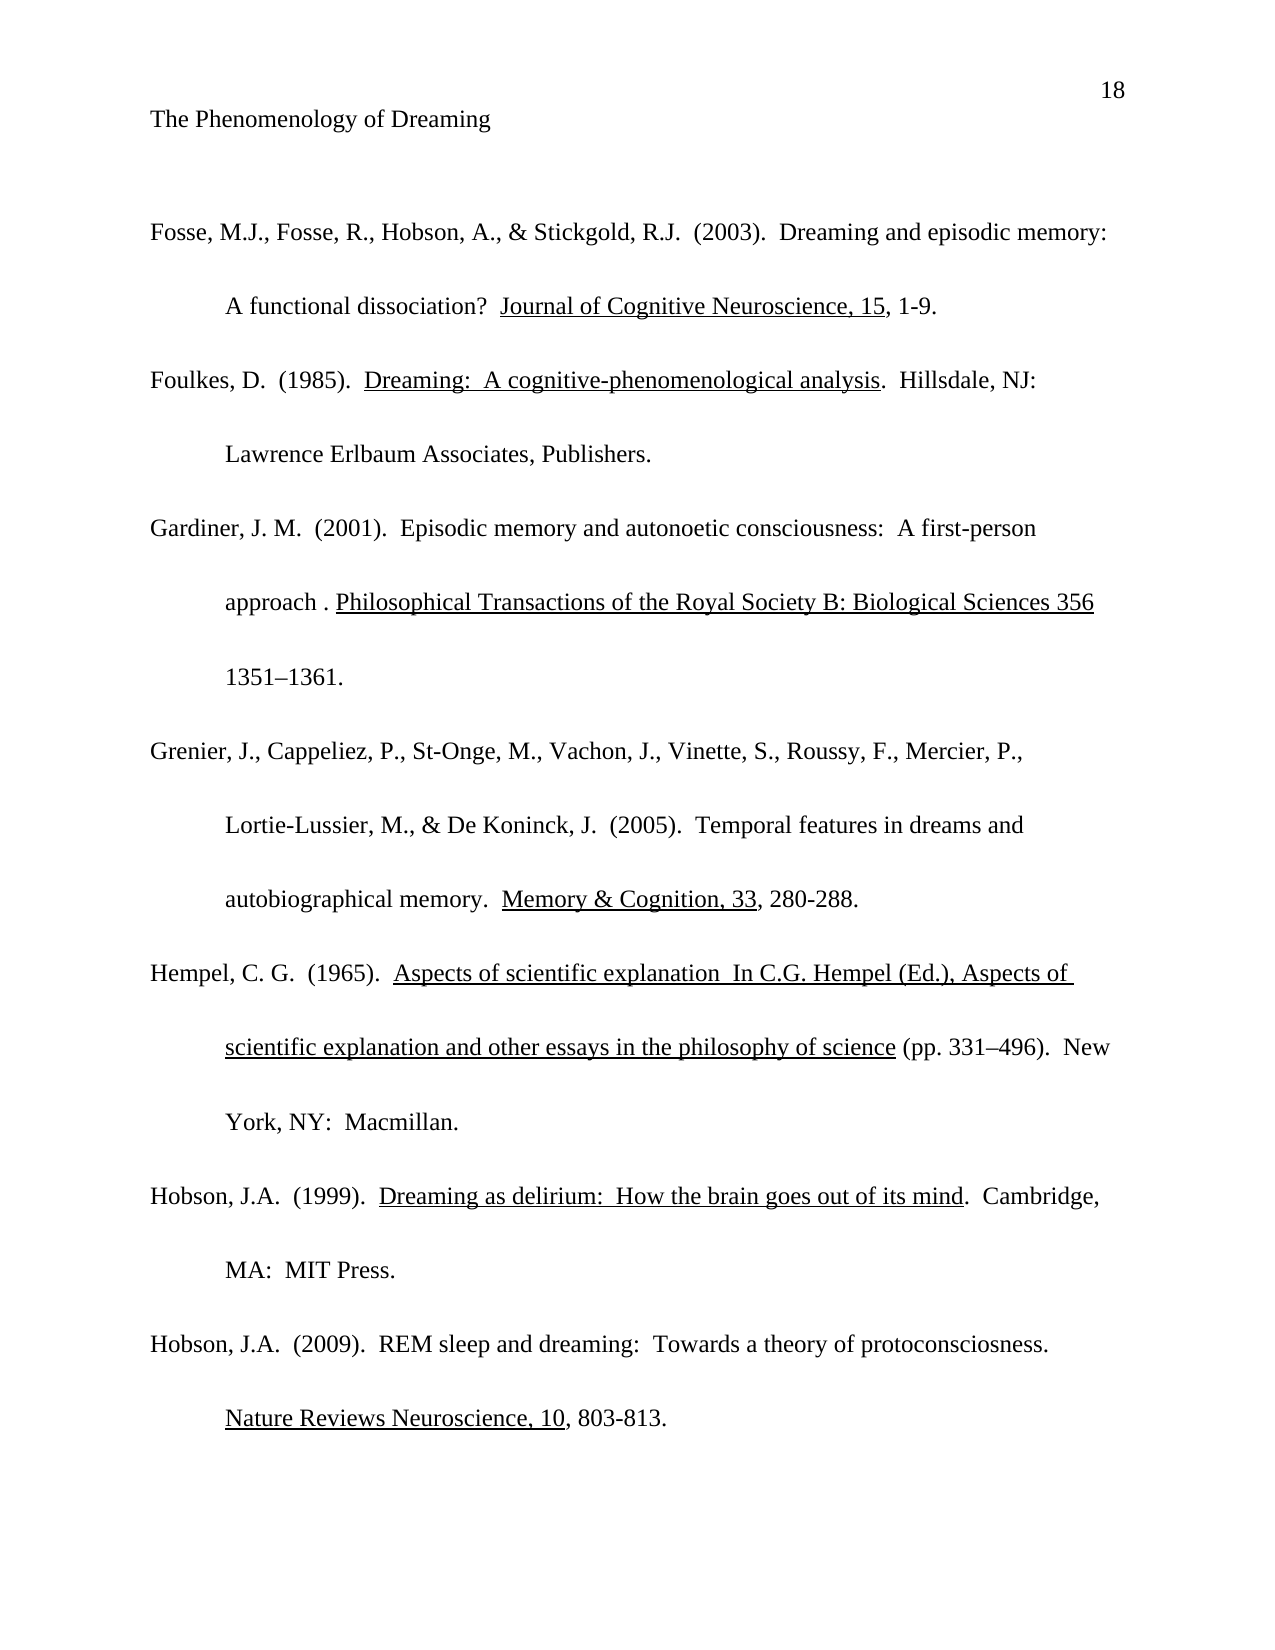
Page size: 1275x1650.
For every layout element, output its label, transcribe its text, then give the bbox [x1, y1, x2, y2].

text Fosse, M.J., Fosse, R., Hobson, A., & Stickgold, R.J. (2003). Dreaming and episodic memory: [150, 217, 1125, 245]
text Lortie-Lussier, M., & De Koninck, J. (2005). Temporal features in dreams and [150, 810, 1125, 839]
text Hobson, J.A. (2009). REM sleep and dreaming: Towards a theory of protoconsciosness. [150, 1329, 1125, 1358]
text A functional dissociation? Journal of Cognitive Neuroscience, 15, 1-9. [150, 291, 1125, 319]
text Lawrence Erlbaum Associates, Publishers. [150, 439, 1125, 468]
text Nature Reviews Neuroscience, 10, 803-813. [150, 1403, 1125, 1432]
text MA: MIT Press. [150, 1255, 1125, 1284]
text Grenier, J., Cappeliez, P., St-Onge, M., Vachon, J., Vinette, S., Roussy, F., Mercier, P., [150, 736, 1125, 764]
text scientific explanation and other essays in the philosophy of science (pp. 331–496). New [150, 1032, 1125, 1061]
text approach . Philosophical Transactions of the Royal Society B: Biological Sciences 356 [150, 587, 1125, 616]
text autobiographical memory. Memory & Cognition, 33, 280-288. [150, 884, 1125, 913]
text Hobson, J.A. (1999). Dreaming as delirium: How the brain goes out of its mind. Cambridge, [150, 1181, 1125, 1209]
text Gardiner, J. M. (2001). Episodic memory and autonoetic consciousness: A first-person [150, 513, 1125, 542]
text York, NY: Macmillan. [150, 1107, 1125, 1135]
text Hempel, C. G. (1965). Aspects of scientific explanation In C.G. Hempel (Ed.), Aspects of [150, 958, 1125, 987]
text Foulkes, D. (1985). Dreaming: A cognitive-phenomenological analysis. Hillsdale, NJ: [150, 365, 1125, 394]
text 1351–1361. [150, 662, 1125, 690]
